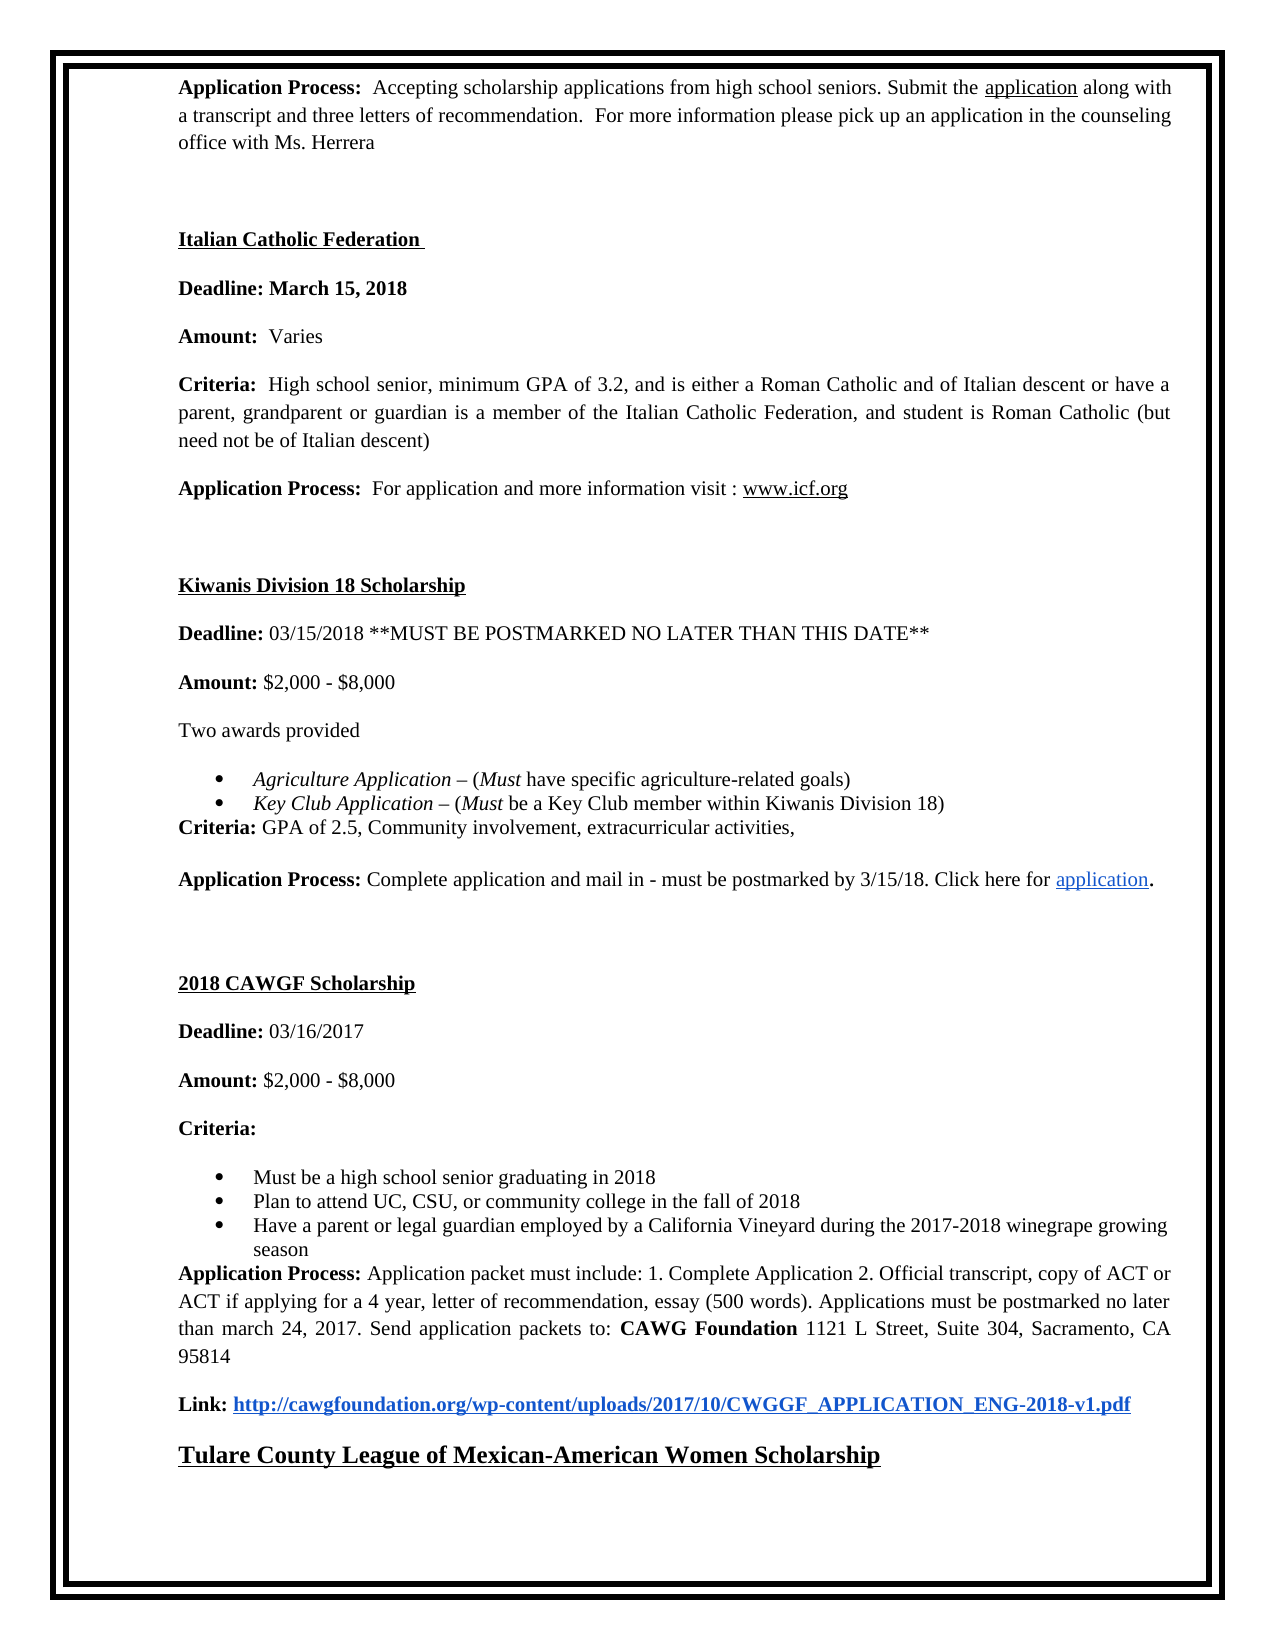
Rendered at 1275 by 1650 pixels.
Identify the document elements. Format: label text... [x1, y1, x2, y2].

text Amount: $2,000 - $8,000 [178, 1068, 1172, 1092]
list Must be a high school senior graduating in 2018 [216, 1165, 1172, 1189]
text Amount: $2,000 - $8,000 [178, 670, 1172, 694]
text 2018 CAWGF Scholarship [178, 971, 1172, 995]
text Tulare County League of Mexican-American Women Scholarship [178, 1441, 1172, 1469]
text Deadline: March 15, 2018 [178, 276, 1172, 299]
text Italian Catholic Federation ​ [178, 227, 1172, 251]
text Application Process: For application and more information visit : www.icf.org [178, 476, 1172, 500]
list Have a parent or legal guardian employed by a California Vineyard during the 2017-2018 winegrape growing season [216, 1213, 1172, 1261]
list Agriculture Application – (Must have specific agriculture-related goals) [216, 767, 1172, 791]
text Criteria: High school senior, minimum GPA of 3.2, and is either a Roman Catholic and of Italian descent or have a parent, grandparent or guardian is a member of the Italian Catholic Federation, and student is Roman Catholic (but need not be of Italian descent) [178, 372, 1172, 452]
text Two awards provided [178, 718, 1172, 742]
text Deadline: 03/15/2018 **MUST BE POSTMARKED NO LATER THAN THIS DATE** [178, 621, 1172, 645]
text Application Process: Complete application and mail in - must be postmarked by 3/15/18. Click here for application. [178, 863, 1172, 892]
list Key Club Application – (Must be a Key Club member within Kiwanis Division 18) [216, 791, 1172, 815]
text Application Process: Accepting scholarship applications from high school seniors. Submit the application along with a transcript and three letters of recommendation. For more information please pick up an application in the counseling office with Ms. Herrera [178, 75, 1172, 154]
text Link: http://cawgfoundation.org/wp-content/uploads/2017/10/CWGGF_APPLICATION_ENG-2018-v1.pdf [178, 1392, 1172, 1416]
text Amount: Varies​ [178, 324, 1172, 348]
text Criteria: GPA of 2.5, Community involvement, extracurricular activities, [178, 815, 1172, 839]
text Application Process: Application packet must include: 1. Complete Application 2. Official transcript, copy of ACT or ACT if applying for a 4 year, letter of recommendation, essay (500 words). Applications must be postmarked no later than march 24, 2017. Send application packets to: CAWG Foundation 1121 L Street, Suite 304, Sacramento, CA 95814 [178, 1261, 1172, 1368]
list Plan to attend UC, CSU, or community college in the fall of 2018 [216, 1189, 1172, 1213]
text Criteria: [178, 1116, 1172, 1140]
text Deadline: 03/16/2017 [178, 1019, 1172, 1043]
text Kiwanis Division 18 Scholarship [178, 573, 1172, 597]
